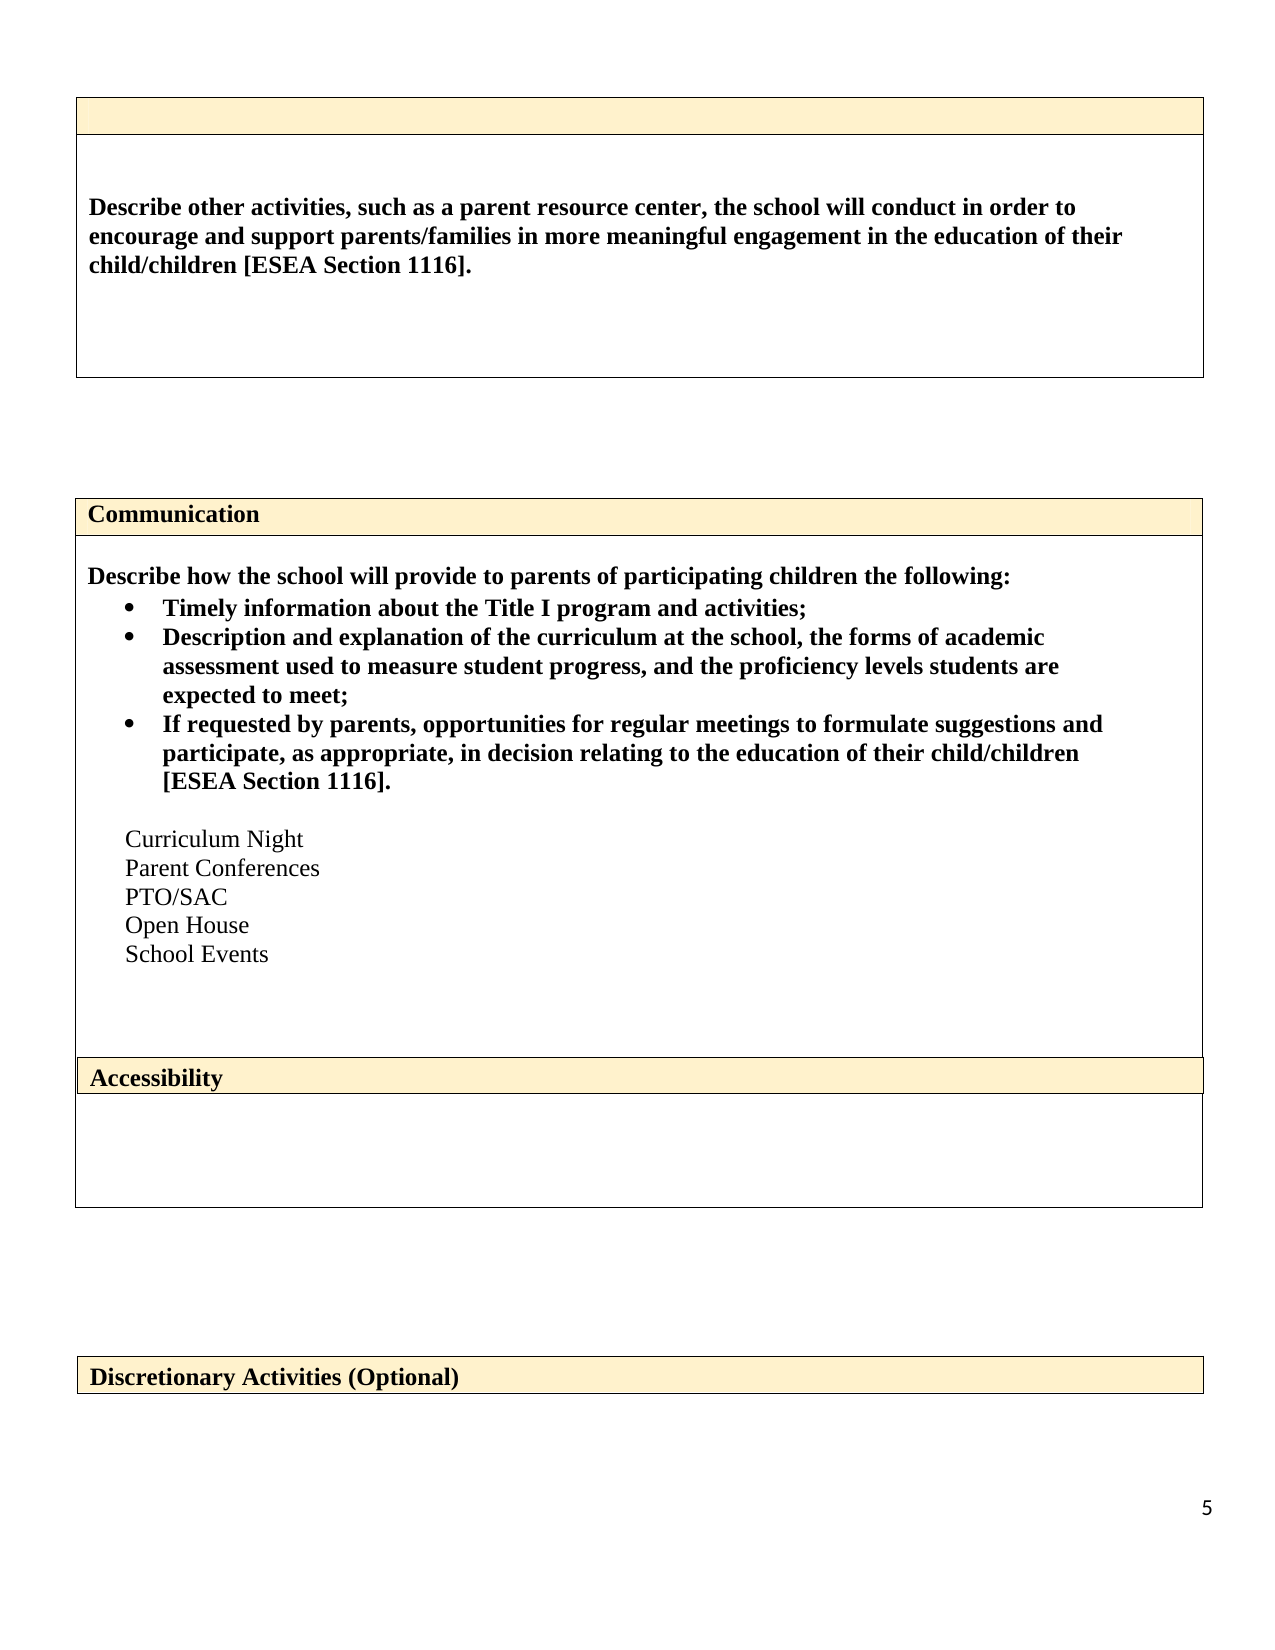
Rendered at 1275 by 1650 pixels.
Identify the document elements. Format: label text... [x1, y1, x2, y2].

list Description and explanation of the curriculum at the school, the forms of academic assessment used to measure student progress, and the proficiency levels students are expected to meet; [125, 622, 1147, 709]
list If requested by parents, opportunities for regular meetings to formulate suggestions and participate, as appropriate, in decision relating to the education of their child/children [ESEA Section 1116]. [125, 709, 1122, 795]
text School Events [125, 939, 1122, 968]
text Communication [87, 499, 1147, 528]
table_header Discretionary Activities (Optional) [78, 1357, 1203, 1392]
text Open House [125, 911, 1122, 939]
list Timely information about the Title I program and activities; [125, 591, 1147, 622]
table_header Accessibility [78, 1058, 1203, 1093]
text Parent Conferences [125, 853, 1122, 882]
text Curriculum Night [125, 824, 1122, 853]
text PTO/SAC [125, 882, 1122, 911]
subtitle Describe how the school will provide to parents of participating children the following: [87, 560, 1147, 591]
